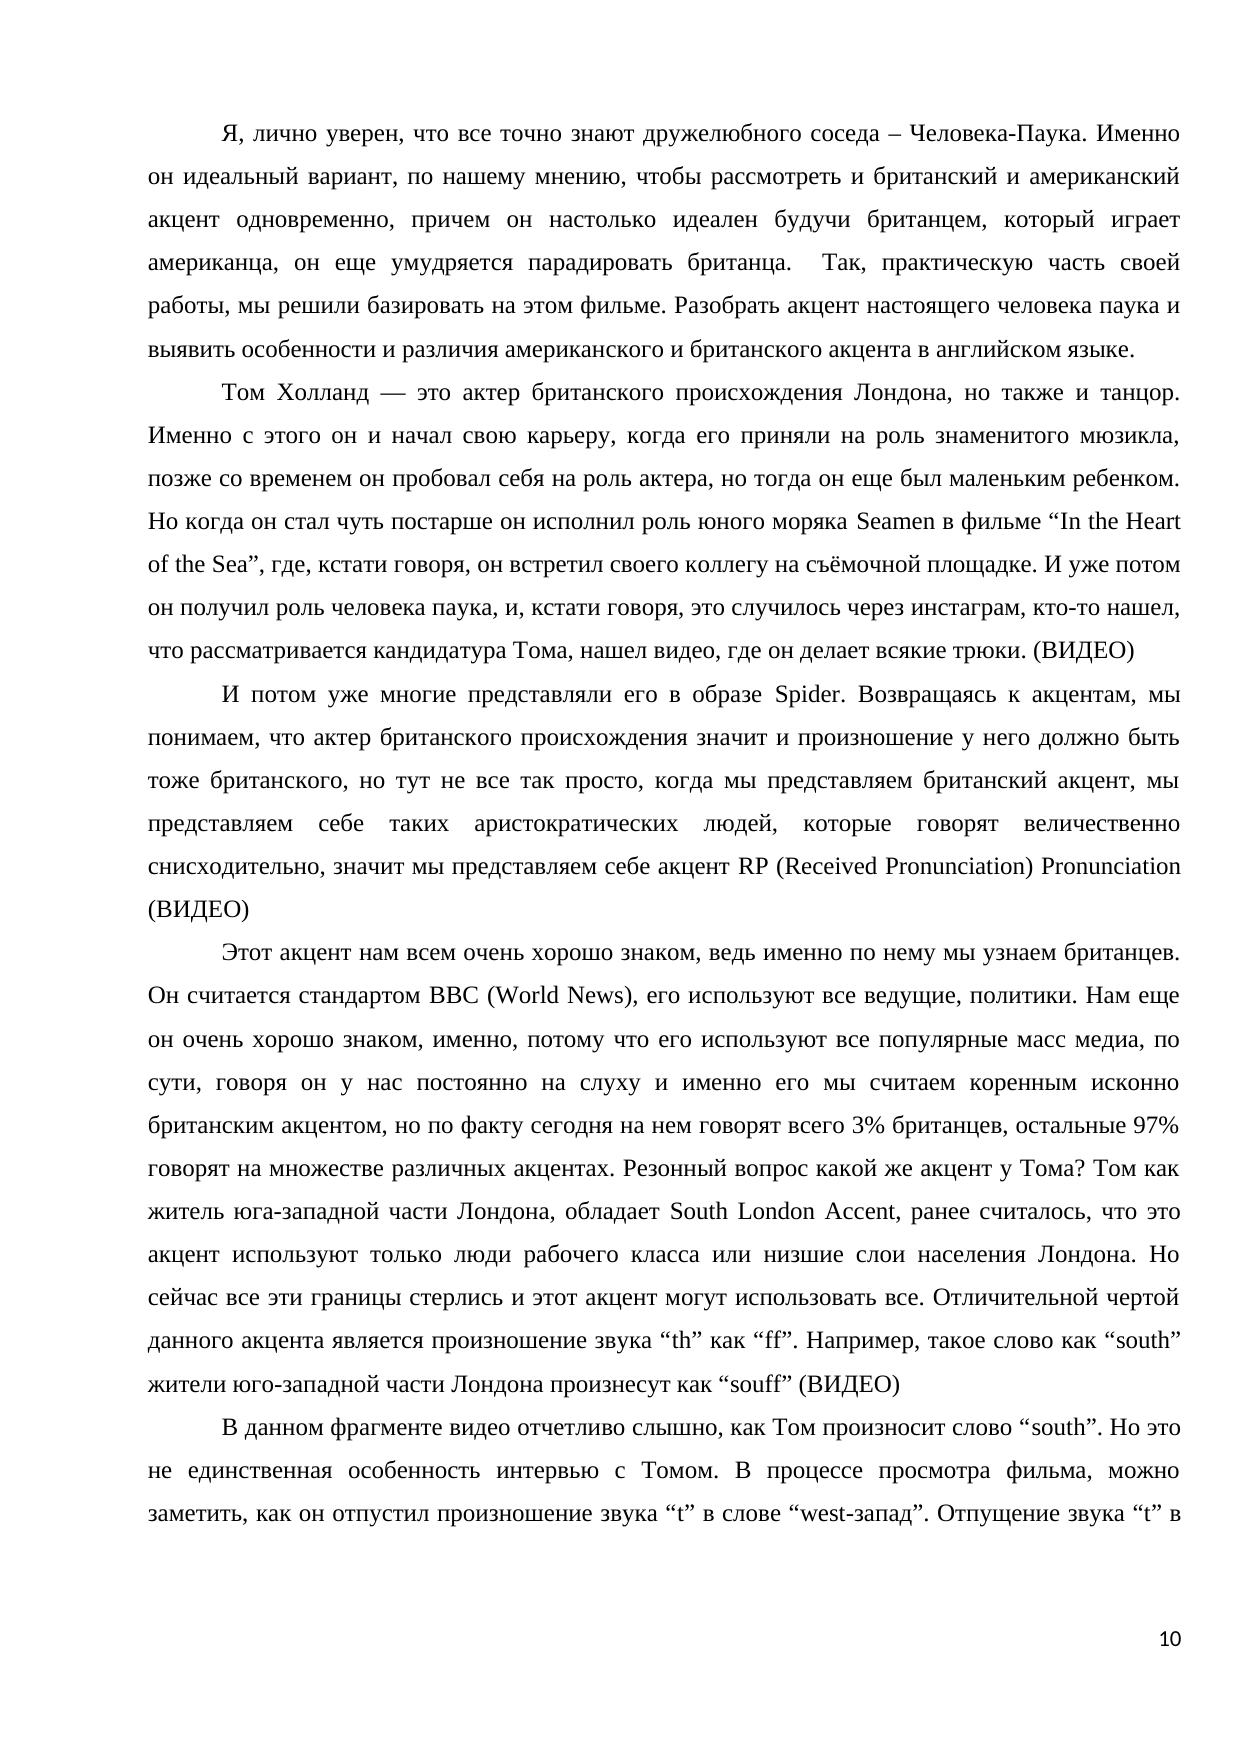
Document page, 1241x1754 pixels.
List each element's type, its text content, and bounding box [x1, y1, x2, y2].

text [148, 1412, 1181, 1527]
text Я, лично уверен, что все точно знают дружелюбного соседа – Человека-Паука. Именно он идеальный вариант, по нашему мнению, чтобы рассмотреть и британский и американский акцент одновременно, причем он настолько идеален будучи британцем, который играет американца, он еще умудряется парадировать британца. Так, практическую часть своей работы, мы решили базировать на этом фильме. Разобрать акцент настоящего человека паука и выявить особенности и различия американского и британского акцента в английском языке. [148, 118, 1181, 362]
text Том Холланд — это актер британского происхождения Лондона, но также и танцор. Именно с этого он и начал свою карьеру, когда его приняли на роль знаменитого мюзикла, позже со временем он пробовал себя на роль актера, но тогда он еще был маленьким ребенком. Но когда он стал чуть постарше он исполнил роль юного моряка Seamen в фильме “In the Heart of the Sea”, где, кстати говоря, он встретил своего коллегу на съёмочной площадке. И уже потом он получил роль человека паука, и, кстати говоря, это случилось через инстаграм, кто-то нашел, что рассматривается кандидатура Тома, нашел видео, где он делает всякие трюки. (ВИДЕО) [148, 377, 1181, 664]
text Этот акцент нам всем очень хорошо знаком, ведь именно по нему мы узнаем британцев. Он считается стандартом BBC (World News), его используют все ведущие, политики. Нам еще он очень хорошо знаком, именно, потому что его используют все популярные масс медиа, по сути, говоря он у нас постоянно на слуху и именно его мы считаем коренным исконно британским акцентом, но по факту сегодня на нем говорят всего 3% британцев, остальные 97% говорят на множестве различных акцентах. Резонный вопрос какой же акцент у Тома? Том как житель юга-западной части Лондона, обладает South London Accent, ранее считалось, что это акцент используют только люди рабочего класса или низшие слои населения Лондона. Но сейчас все эти границы стерлись и этот акцент могут использовать все. Отличительной чертой данного акцента является произношение звука “th” как “ff”. Например, такое слово как “south” жители юго-западной части Лондона произнесут как “souff” (ВИДЕО) [148, 937, 1181, 1397]
text И потом уже многие представляли его в образе Spider. Возвращаясь к акцентам, мы понимаем, что актер британского происхождения значит и произношение у него должно быть тоже британского, но тут не все так просто, когда мы представляем британский акцент, мы представляем себе таких аристократических людей, которые говорят величественно снисходительно, значит мы представляем себе акцент RP (Received Pronunciation) Pronunciation (ВИДЕО) [148, 679, 1181, 923]
